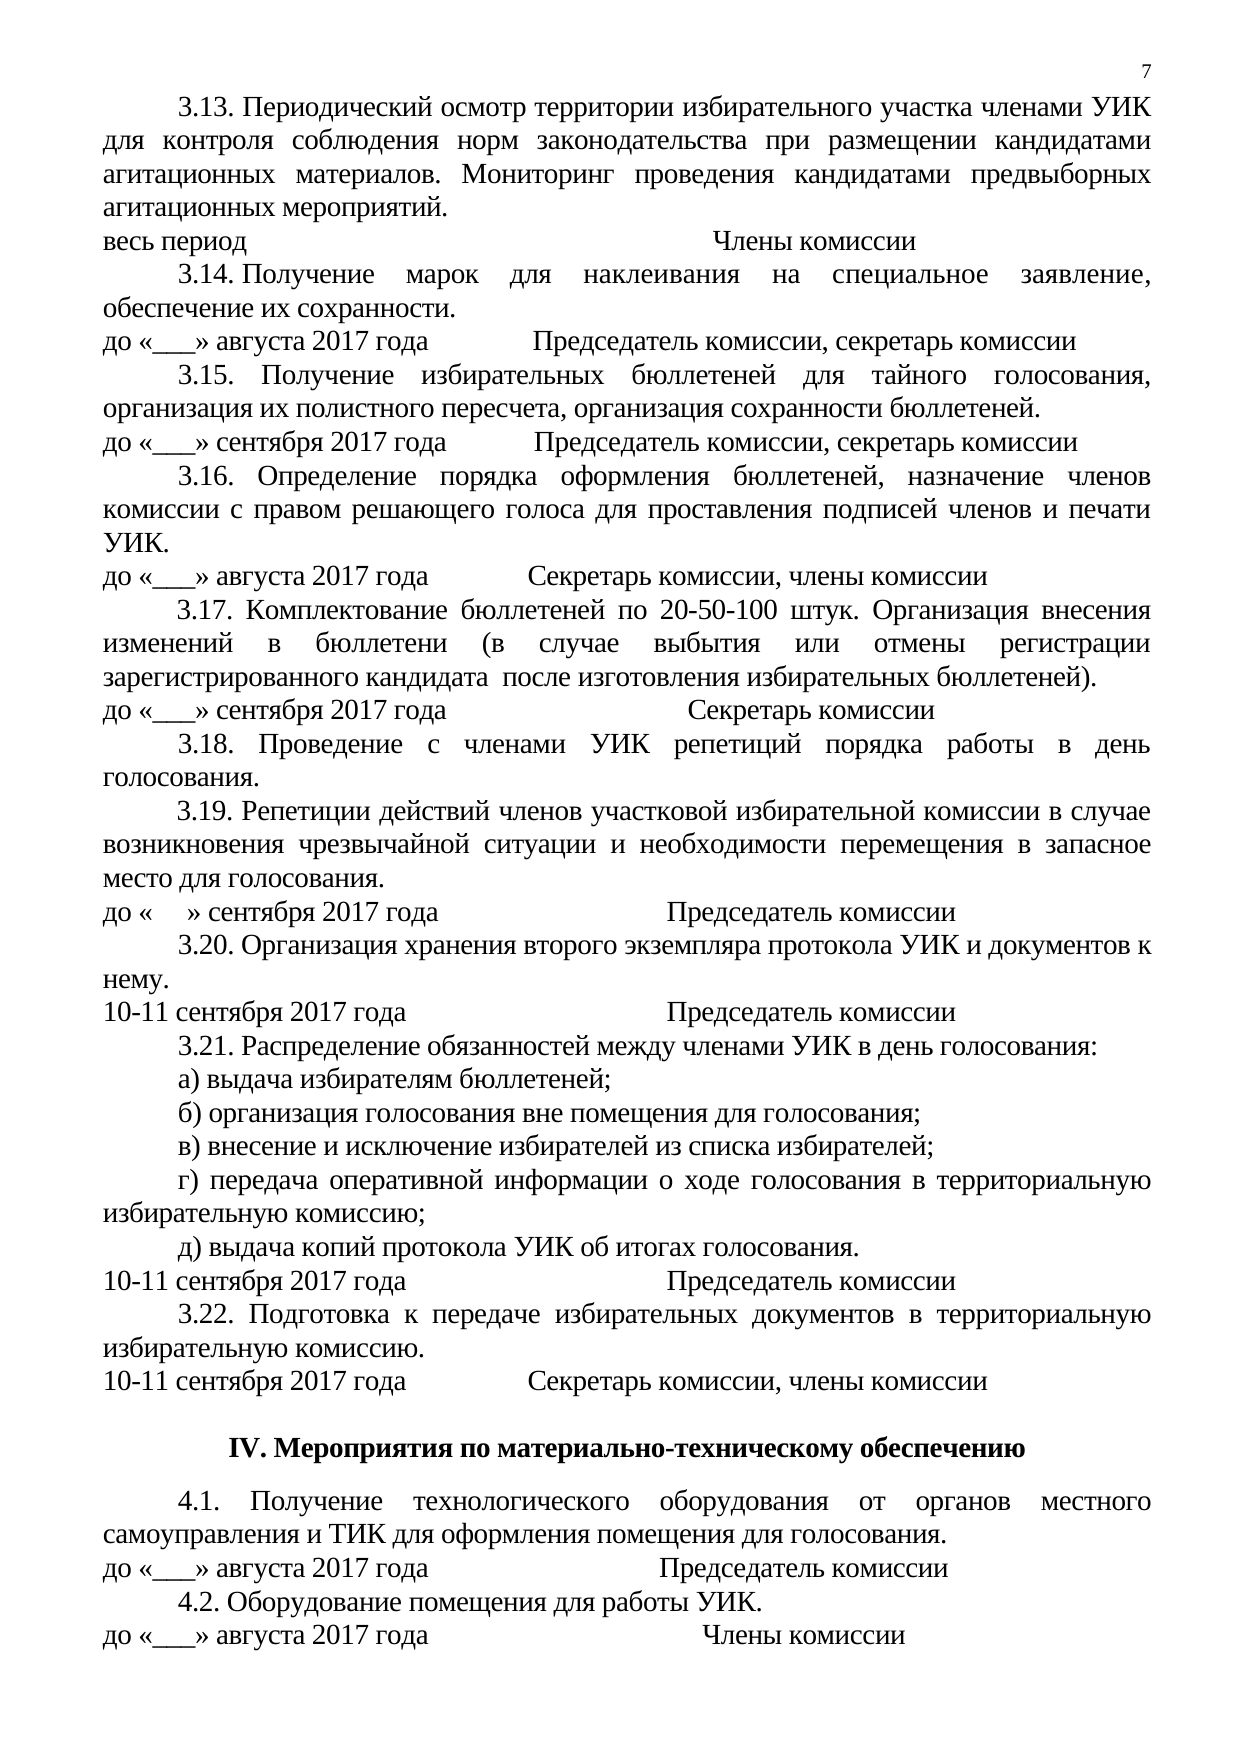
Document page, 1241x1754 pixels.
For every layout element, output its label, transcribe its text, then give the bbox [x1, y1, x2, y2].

table_header Члены комиссии [523, 223, 1107, 256]
table_header Председатель комиссии [501, 1550, 1107, 1584]
text 4.2. Оборудование помещения для работы УИК. [103, 1584, 1152, 1617]
table_header Председатель комиссии [516, 994, 1107, 1028]
table_header до «___» сентября 2017 года [91, 693, 516, 726]
text IV. Мероприятия по материально-техническому обеспечению [103, 1430, 1152, 1464]
table_header до «___» сентября 2017 года [91, 424, 522, 458]
table_header Секретарь комиссии [516, 693, 1107, 726]
text 3.19. Репетиции действий членов участковой избирательной комиссии в случае возникновения чрезвычайной ситуации и необходимости перемещения в запасное место для голосования. [103, 793, 1152, 894]
table_header Председатель комиссии [516, 1263, 1107, 1296]
table_header 10-11 сентября 2017 года [91, 994, 516, 1028]
text 3.17. Комплектование бюллетеней по 20-50-100 штук. Организация внесения изменений в бюллетени (в случае выбытия или отмены регистрации зарегистрированного кандидата после изготовления избирательных бюллетеней). [103, 592, 1152, 692]
table_header Председатель комиссии, секретарь комиссии [523, 424, 1107, 458]
text 3.18. Проведение с членами УИК репетиций порядка работы в день голосования. [103, 726, 1152, 793]
table_header Председатель комиссии, секретарь комиссии [521, 324, 1107, 357]
table_header Председатель комиссии [516, 894, 1107, 927]
table_header до «___» августа 2017 года [91, 558, 516, 592]
text 3.13. Периодический осмотр территории избирательного участка членами УИК для контроля соблюдения норм законодательства при размещении кандидатами агитационных материалов. Мониторинг проведения кандидатами предвыборных агитационных мероприятий. [103, 89, 1152, 223]
table_header Члены комиссии [501, 1617, 1107, 1651]
text 3.14. Получение марок для наклеивания на специальное заявление, обеспечение их сохранности. [103, 256, 1152, 323]
table_header до « » сентября 2017 года [91, 894, 516, 927]
table_header весь период [91, 223, 522, 256]
text 3.16. Определение порядка оформления бюллетеней, назначение членов комиссии с правом решающего голоса для проставления подписей членов и печати УИК. [103, 458, 1152, 558]
text а) выдача избирателям бюллетеней; [103, 1061, 1152, 1095]
table_header Секретарь комиссии, члены комиссии [516, 1363, 1107, 1397]
table_header до «___» августа 2017 года [91, 1617, 501, 1651]
text 3.21. Распределение обязанностей между членами УИК в день голосования: [103, 1028, 1152, 1061]
text 3.15. Получение избирательных бюллетеней для тайного голосования, организация их полистного пересчета, организация сохранности бюллетеней. [103, 357, 1152, 424]
text 3.20. Организация хранения второго экземпляра протокола УИК и документов к нему. [103, 927, 1152, 994]
text б) организация голосования вне помещения для голосования; [103, 1095, 1152, 1128]
table_header 10-11 сентября 2017 года [91, 1263, 516, 1296]
text 3.22. Подготовка к передаче избирательных документов в территориальную избирательную комиссию. [103, 1296, 1152, 1363]
table_header до «___» августа 2017 года [91, 324, 521, 357]
table_header 10-11 сентября 2017 года [91, 1363, 516, 1397]
text в) внесение и исключение избирателей из списка избирателей; [103, 1128, 1152, 1162]
text д) выдача копий протокола УИК об итогах голосования. [103, 1229, 1152, 1263]
text 4.1. Получение технологического оборудования от органов местного самоуправления и ТИК для оформления помещения для голосования. [103, 1483, 1152, 1550]
table_header до «___» августа 2017 года [91, 1550, 501, 1584]
text г) передача оперативной информации о ходе голосования в территориальную избирательную комиссию; [103, 1162, 1152, 1229]
table_header Секретарь комиссии, члены комиссии [516, 558, 1107, 592]
